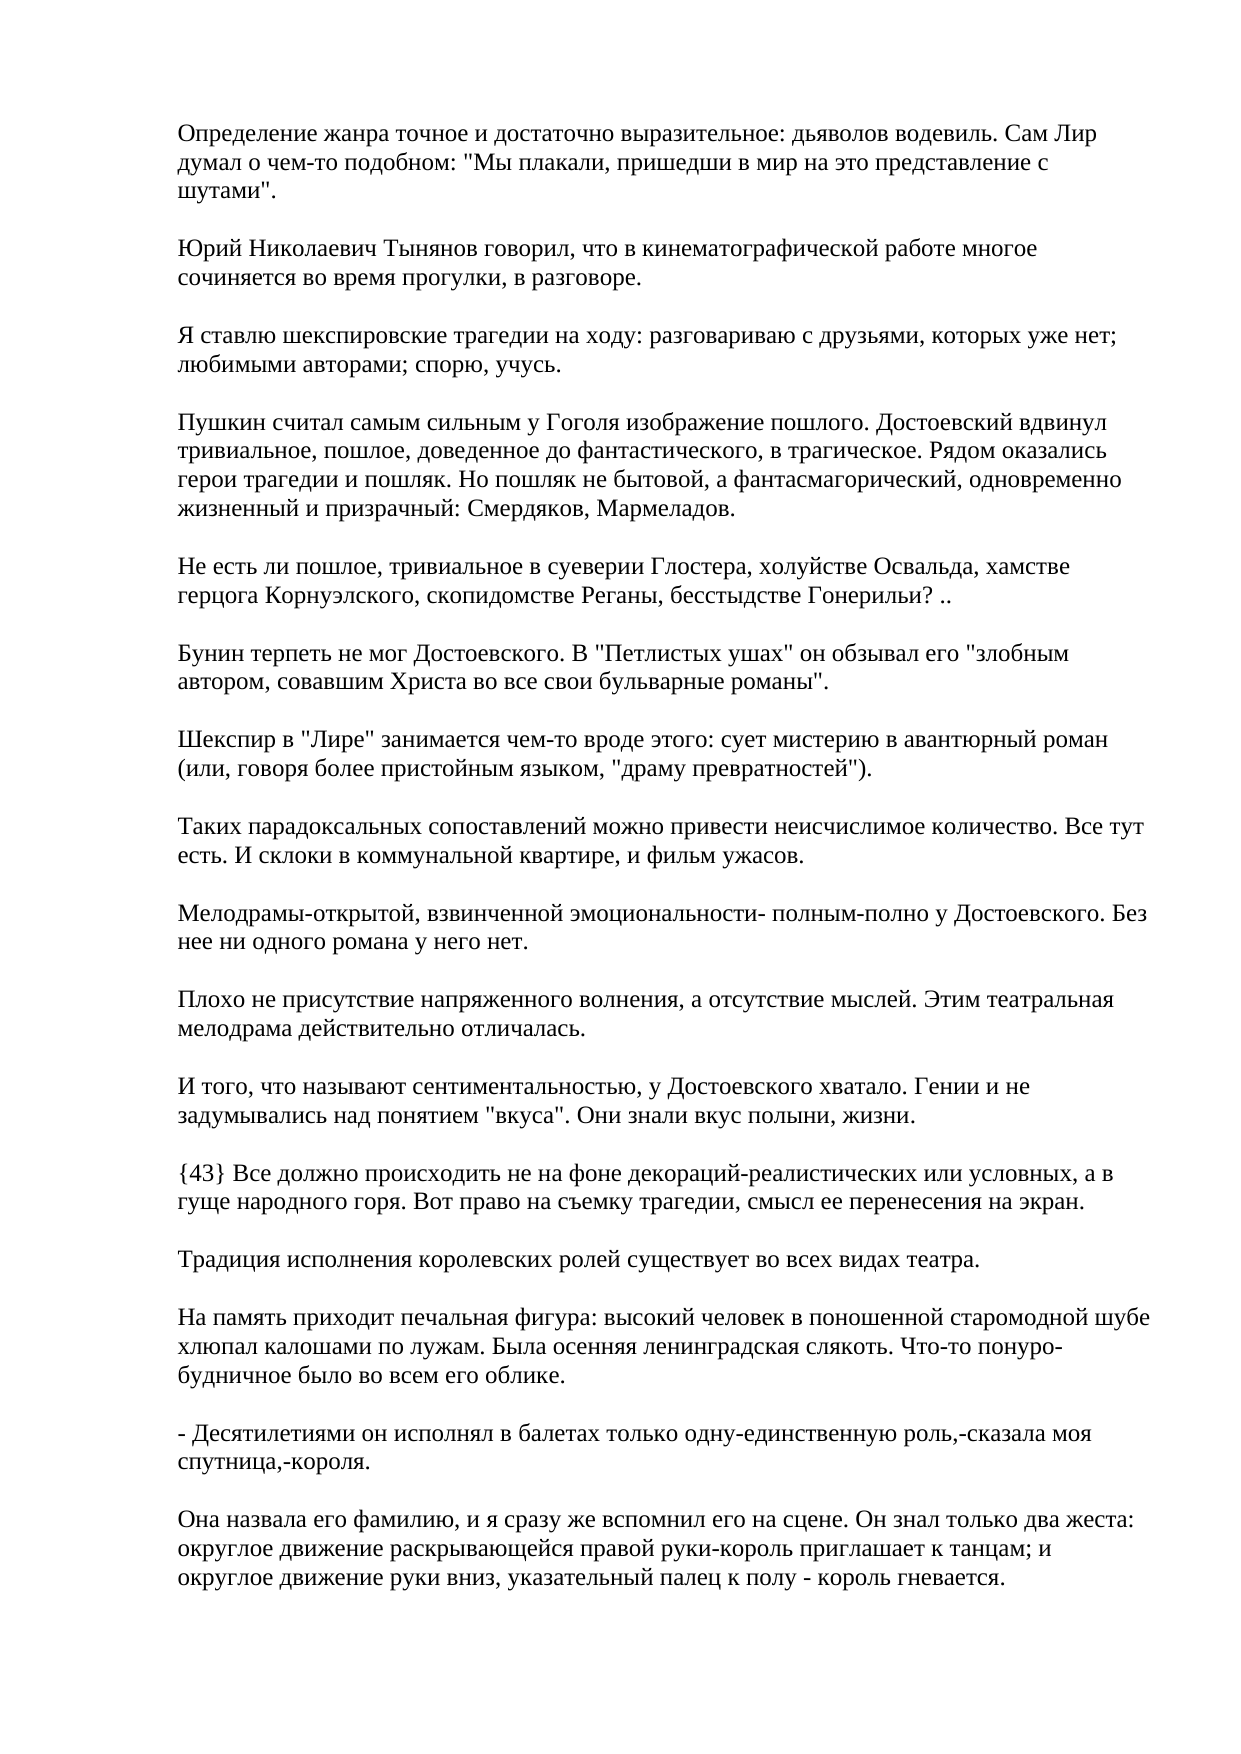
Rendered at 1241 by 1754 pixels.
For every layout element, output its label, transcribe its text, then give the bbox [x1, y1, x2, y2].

text Юрий Николаевич Тынянов говорил, что в кинематографической работе многое сочиняется во время прогулки, в разговоре. [177, 233, 1152, 291]
text Шекспир в "Лире" занимается чем-то вроде этого: сует мистерию в авантюрный роман (или, говоря более пристойным языком, "драму превратностей"). [177, 724, 1152, 782]
text Мелодрамы-открытой, взвинченной эмоциональности- полным-полно у Достоевского. Без нее ни одного романа у него нет. [177, 898, 1152, 955]
text Бунин терпеть не мог Достоевского. В "Петлистых ушах" он обзывал его "злобным автором, совавшим Христа во все свои бульварные романы". [177, 638, 1152, 695]
text Традиция исполнения королевских ролей существует во всех видах театра. [177, 1244, 1152, 1273]
text На память приходит печальная фигура: высокий человек в поношенной старомодной шубе хлюпал калошами по лужам. Была осенняя ленинградская слякоть. Что-то понуро-будничное было во всем его облике. [177, 1302, 1152, 1388]
text Она назвала его фамилию, и я сразу же вспомнил его на сцене. Он знал только два жеста: округлое движение раскрывающейся правой руки-король приглашает к танцам; и округлое движение руки вниз, указательный палец к полу - король гневается. [177, 1504, 1152, 1591]
text И того, что называют сентиментальностью, у Достоевского хватало. Гении и не задумывались над понятием "вкуса". Они знали вкус полыни, жизни. [177, 1071, 1152, 1128]
text Определение жанра точное и достаточно выразительное: дьяволов водевиль. Сам Лир думал о чем-то подобном: "Мы плакали, пришедши в мир на это представление с шутами". [177, 118, 1152, 204]
text Таких парадоксальных сопоставлений можно привести неисчислимое количество. Все тут есть. И склоки в коммунальной квартире, и фильм ужасов. [177, 811, 1152, 868]
text Плохо не присутствие напряженного волнения, а отсутствие мыслей. Этим театральная мелодрама действительно отличалась. [177, 984, 1152, 1042]
text Я ставлю шекспировские трагедии на ходу: разговариваю с друзьями, которых уже нет; любимыми авторами; спорю, учусь. [177, 320, 1152, 378]
text Не есть ли пошлое, тривиальное в суеверии Глостера, холуйстве Освальда, хамстве герцога Корнуэлского, скопидомстве Реганы, бесстыдстве Гонерильи? .. [177, 551, 1152, 608]
text {43} Все должно происходить не на фоне декораций-реалистических или условных, а в гуще народного горя. Вот право на съемку трагедии, смысл ее перенесения на экран. [177, 1158, 1152, 1215]
text - Десятилетиями он исполнял в балетах только одну-единственную роль,-сказала моя спутница,-короля. [177, 1418, 1152, 1475]
text Пушкин считал самым сильным у Гоголя изображение пошлого. Достоевский вдвинул тривиальное, пошлое, доведенное до фантастического, в трагическое. Рядом оказались герои трагедии и пошляк. Но пошляк не бытовой, а фантасмагорический, одновременно жизненный и призрачный: Смердяков, Мармеладов. [177, 407, 1152, 522]
